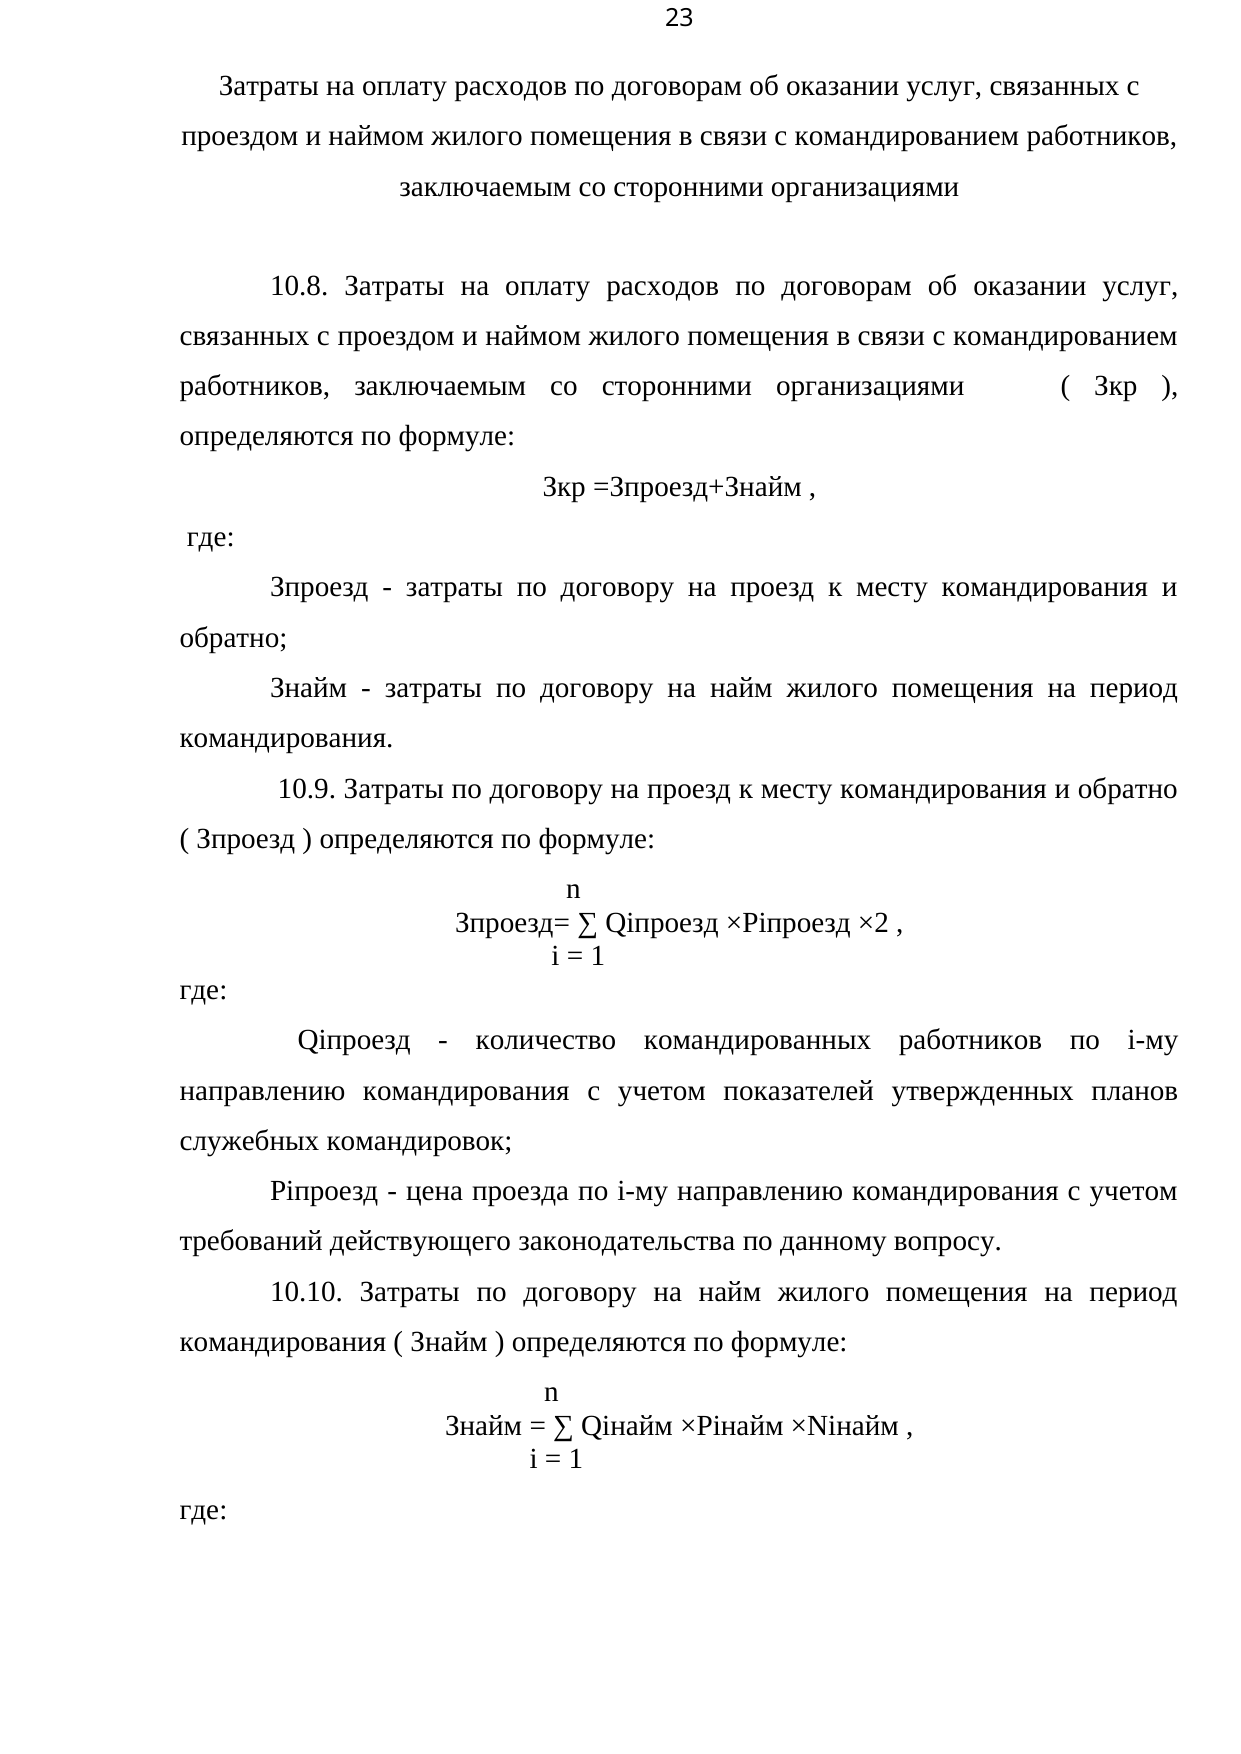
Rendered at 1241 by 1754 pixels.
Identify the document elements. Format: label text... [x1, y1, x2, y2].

text где: [179, 1492, 1179, 1525]
text Затраты на оплату расходов по договорам об оказании услуг, связанных с проездом и наймом жилого помещения в связи с командированием работников, заключаемым со сторонними организациями [179, 68, 1179, 202]
text где: [179, 519, 1179, 553]
text Знайм = ∑ Qiнайм ×Piнайм ×Niнайм , [179, 1408, 1179, 1442]
text Зпроезд - затраты по договору на проезд к месту командирования и обратно; [179, 569, 1179, 653]
text Зкр =Зпроезд+Знайм , [179, 469, 1179, 502]
text Piпроезд - цена проезда по i-му направлению командирования с учетом требований действующего законодательства по данному вопросу. [179, 1173, 1179, 1257]
text 10.9. Затраты по договору на проезд к месту командирования и обратно ( Зпроезд ) определяются по формуле: [179, 771, 1179, 854]
text i = 1 [179, 938, 1179, 972]
text n [179, 1374, 1179, 1408]
text Зпроезд= ∑ Qiпроезд ×Piпроезд ×2 , [179, 905, 1179, 938]
text Qiпроезд - количество командированных работников по i-му направлению командирования с учетом показателей утвержденных планов служебных командировок; [179, 1022, 1179, 1156]
text 10.8. Затраты на оплату расходов по договорам об оказании услуг, связанных с проездом и наймом жилого помещения в связи с командированием работников, заключаемым со сторонними организациями ( Зкр ), определяются по формуле: [179, 268, 1179, 452]
text Знайм - затраты по договору на найм жилого помещения на период командирования. [179, 670, 1179, 754]
text i = 1 [179, 1442, 1179, 1475]
text где: [179, 972, 1179, 1006]
text n [179, 871, 1179, 905]
text 10.10. Затраты по договору на найм жилого помещения на период командирования ( Знайм ) определяются по формуле: [179, 1274, 1179, 1358]
